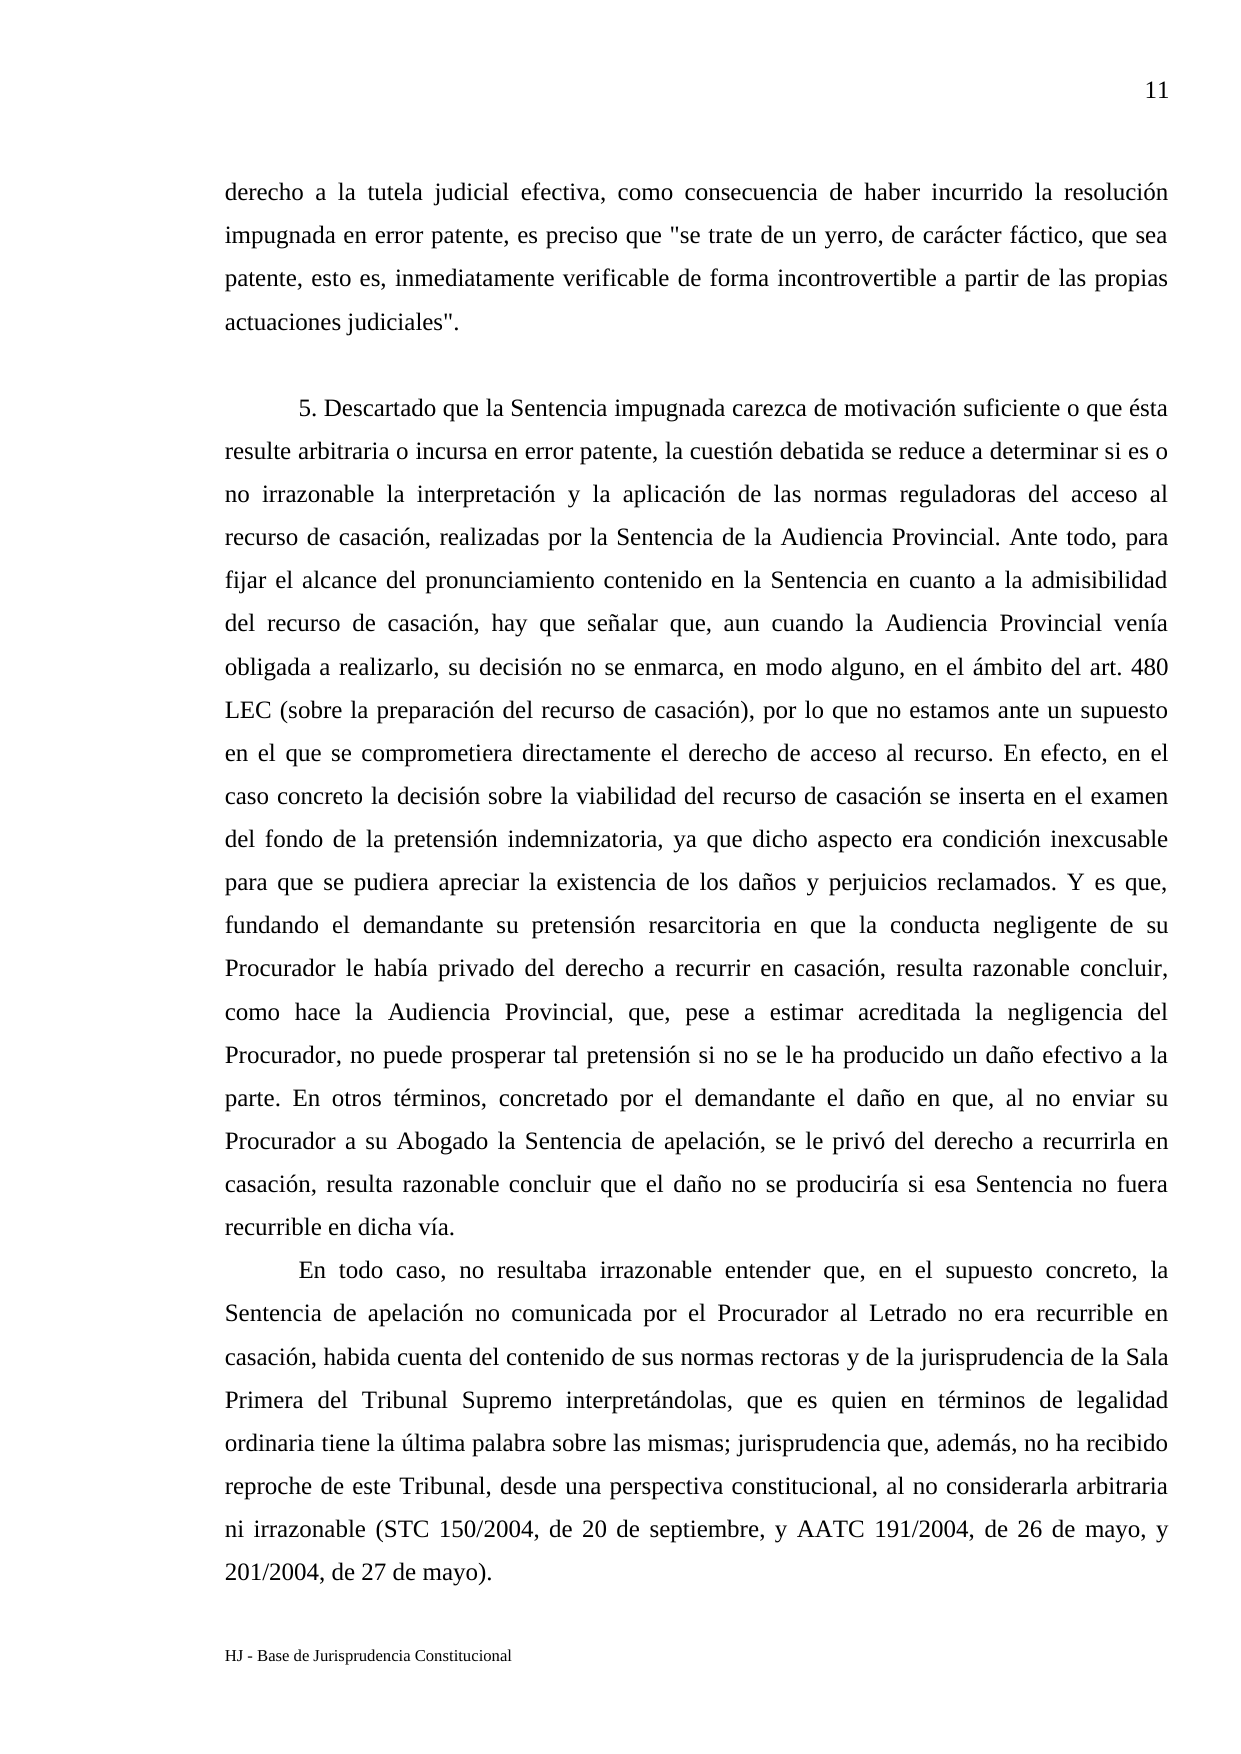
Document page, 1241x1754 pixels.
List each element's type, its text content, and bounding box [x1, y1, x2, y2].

text En todo caso, no resultaba irrazonable entender que, en el supuesto concreto, la Sentencia de apelación no comunicada por el Procurador al Letrado no era recurrible en casación, habida cuenta del contenido de sus normas rectoras y de la jurisprudencia de la Sala Primera del Tribunal Supremo interpretándolas, que es quien en términos de legalidad ordinaria tiene la última palabra sobre las mismas; jurisprudencia que, además, no ha recibido reproche de este Tribunal, desde una perspectiva constitucional, al no considerarla arbitraria ni irrazonable (STC 150/2004, de 20 de septiembre, y AATC 191/2004, de 26 de mayo, y 201/2004, de 27 de mayo). [224, 1255, 1169, 1586]
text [224, 177, 1169, 335]
text 5. Descartado que la Sentencia impugnada carezca de motivación suficiente o que ésta resulte arbitraria o incursa en error patente, la cuestión debatida se reduce a determinar si es o no irrazonable la interpretación y la aplicación de las normas reguladoras del acceso al recurso de casación, realizadas por la Sentencia de la Audiencia Provincial. Ante todo, para fijar el alcance del pronunciamiento contenido en la Sentencia en cuanto a la admisibilidad del recurso de casación, hay que señalar que, aun cuando la Audiencia Provincial venía obligada a realizarlo, su decisión no se enmarca, en modo alguno, en el ámbito del art. 480 LEC (sobre la preparación del recurso de casación), por lo que no estamos ante un supuesto en el que se comprometiera directamente el derecho de acceso al recurso. En efecto, en el caso concreto la decisión sobre la viabilidad del recurso de casación se inserta en el examen del fondo de la pretensión indemnizatoria, ya que dicho aspecto era condición inexcusable para que se pudiera apreciar la existencia de los daños y perjuicios reclamados. Y es que, fundando el demandante su pretensión resarcitoria en que la conducta negligente de su Procurador le había privado del derecho a recurrir en casación, resulta razonable concluir, como hace la Audiencia Provincial, que, pese a estimar acreditada la negligencia del Procurador, no puede prosperar tal pretensión si no se le ha producido un daño efectivo a la parte. En otros términos, concretado por el demandante el daño en que, al no enviar su Procurador a su Abogado la Sentencia de apelación, se le privó del derecho a recurrirla en casación, resulta razonable concluir que el daño no se produciría si esa Sentencia no fuera recurrible en dicha vía. [224, 393, 1169, 1241]
